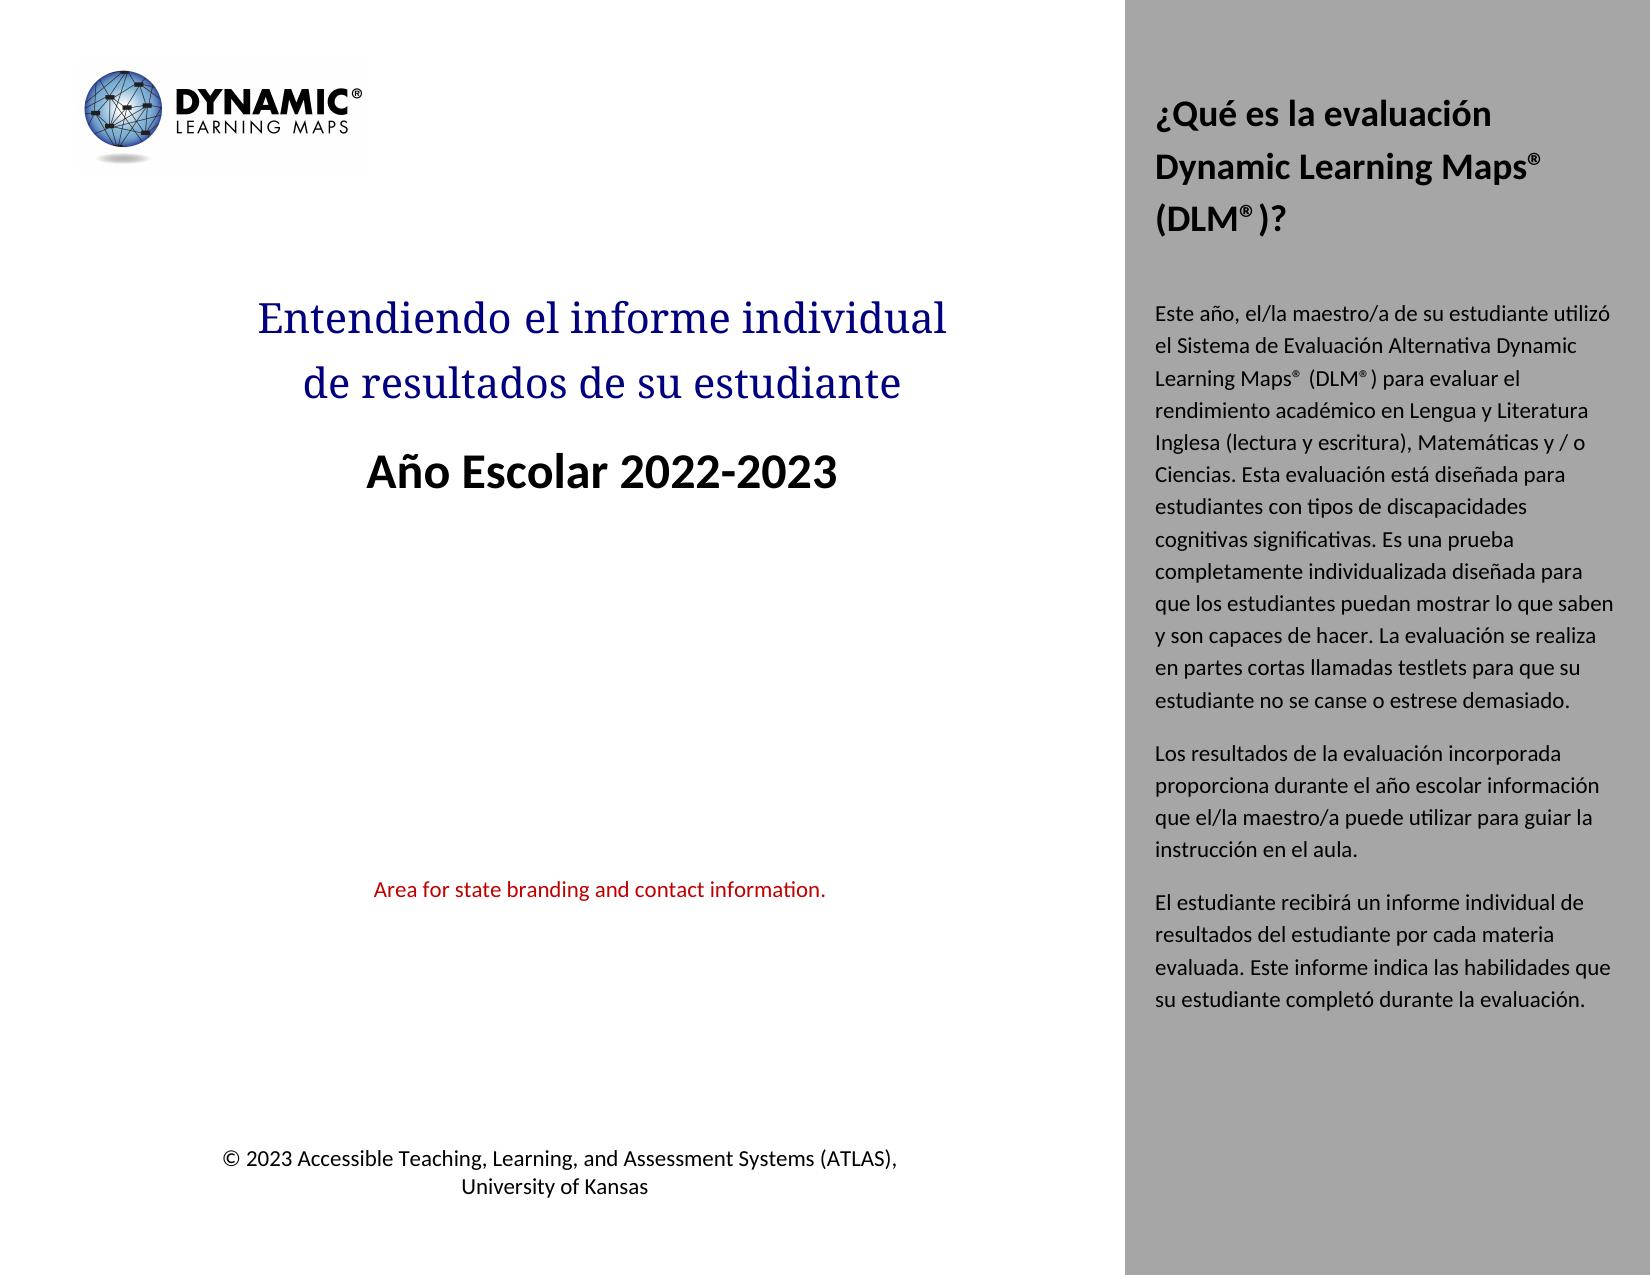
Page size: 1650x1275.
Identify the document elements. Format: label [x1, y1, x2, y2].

picture [77, 58, 368, 175]
